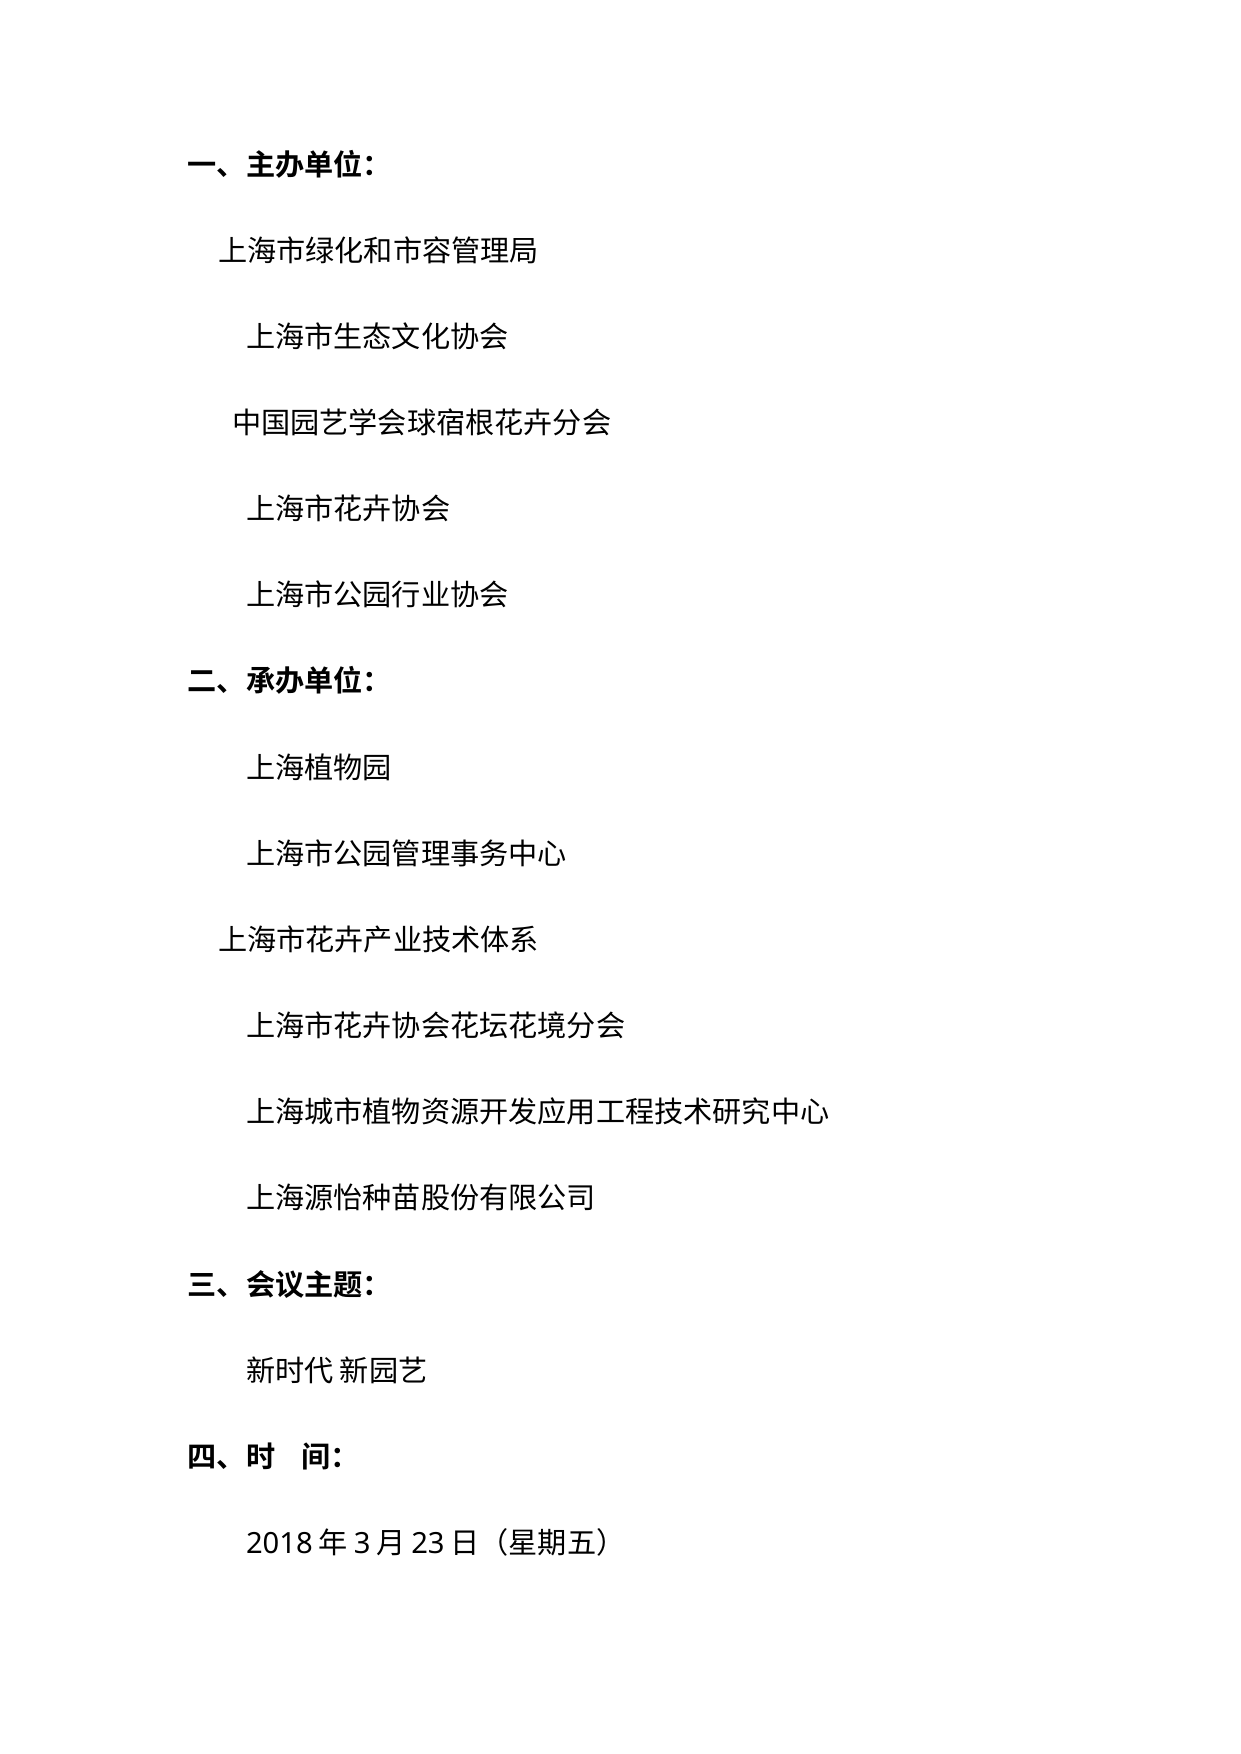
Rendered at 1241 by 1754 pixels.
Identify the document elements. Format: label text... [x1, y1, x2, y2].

text 上海市公园行业协会 [187, 561, 1053, 626]
text 上海市花卉协会 [187, 474, 1053, 539]
text 新时代 新园艺 [187, 1336, 1053, 1401]
text 上海市绿化和市容管理局 [187, 216, 1053, 281]
text 四、时 间： [187, 1422, 1053, 1487]
text 上海市生态文化协会 [187, 302, 1053, 367]
text 一、主办单位： [187, 130, 1053, 195]
text 上海源怡种苗股份有限公司 [187, 1163, 1053, 1228]
text 上海城市植物资源开发应用工程技术研究中心 [187, 1077, 1053, 1142]
text 中国园艺学会球宿根花卉分会 [187, 388, 1053, 453]
text 上海市花卉产业技术体系 [187, 905, 1053, 970]
text 二、承办单位： [187, 647, 1053, 712]
text 三、会议主题： [187, 1250, 1053, 1315]
text 上海市花卉协会花坛花境分会 [187, 991, 1053, 1056]
text 上海市公园管理事务中心 [187, 819, 1053, 884]
text 上海植物园 [187, 733, 1053, 798]
text 2018年3月23日（星期五） [187, 1508, 1053, 1573]
